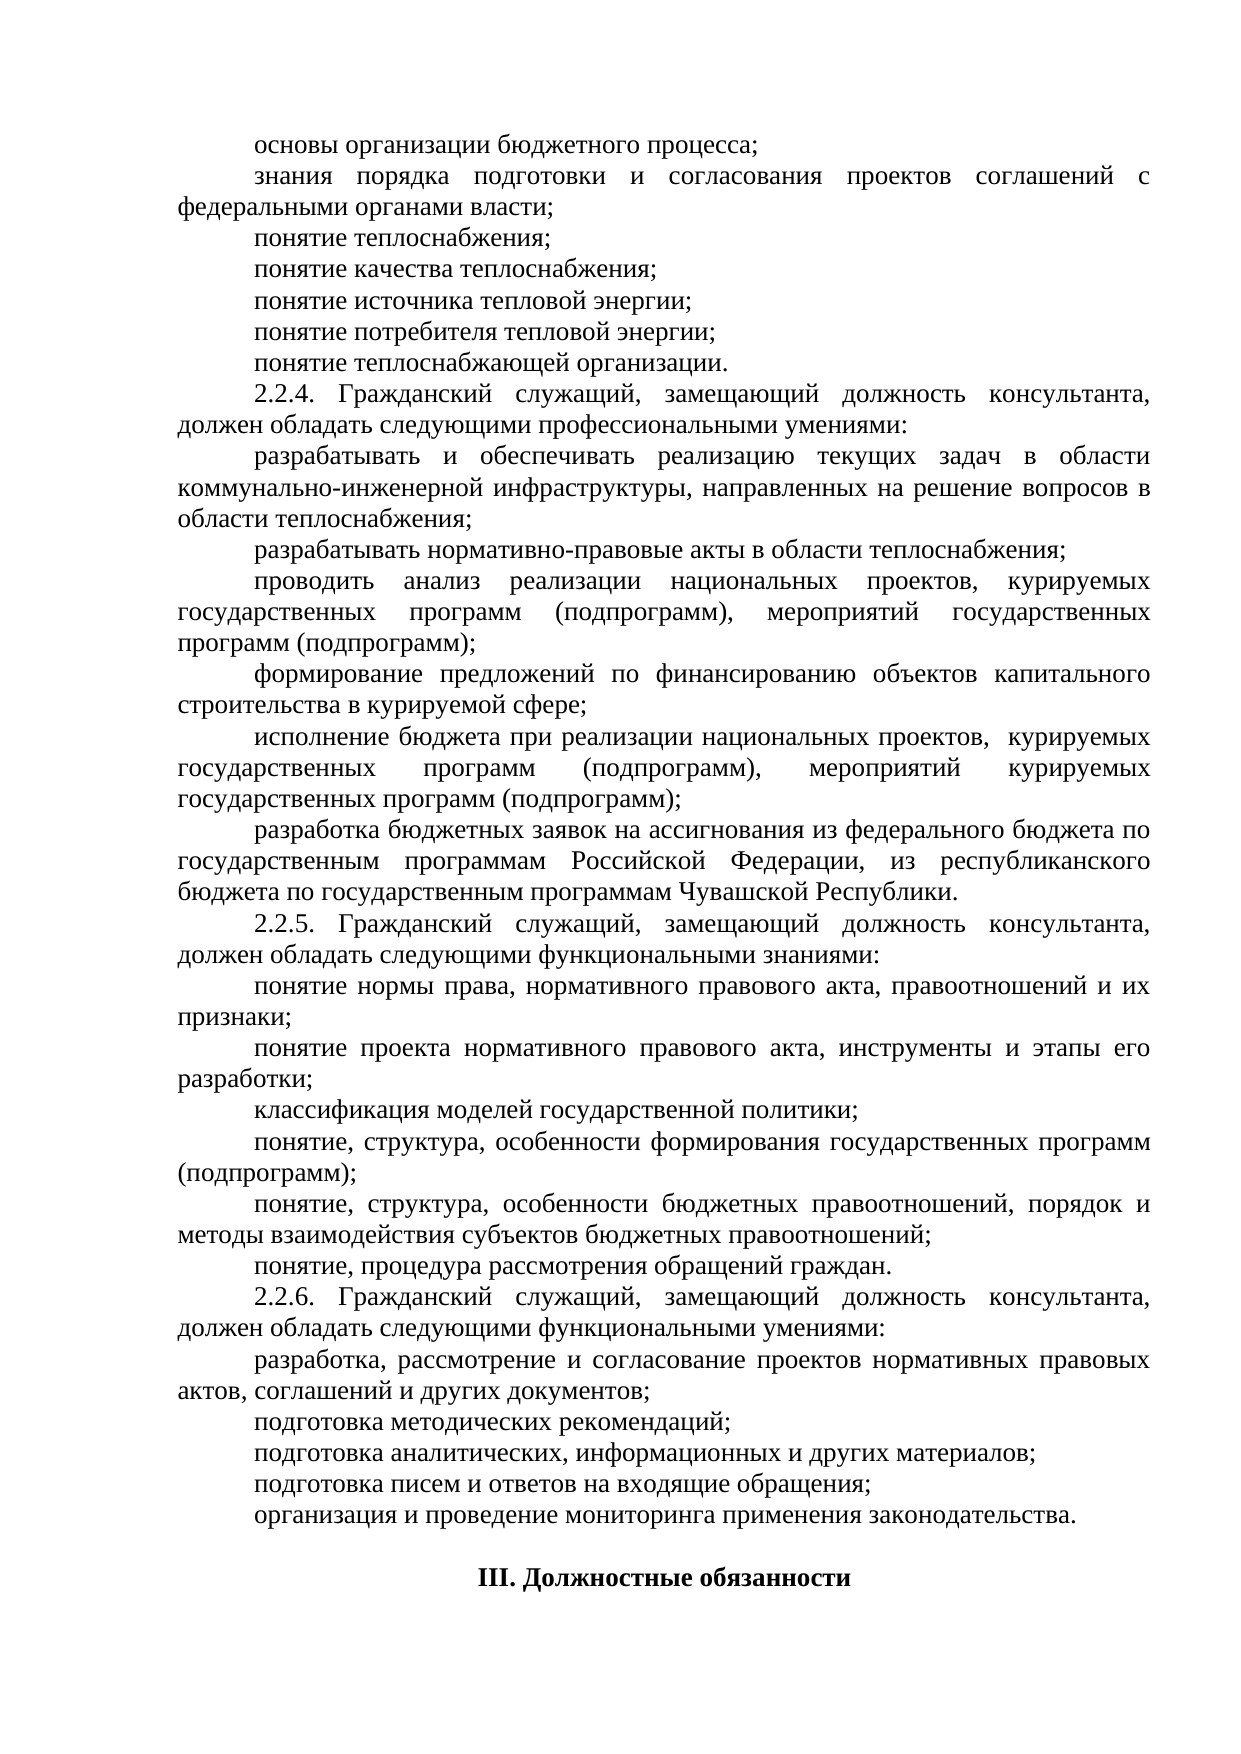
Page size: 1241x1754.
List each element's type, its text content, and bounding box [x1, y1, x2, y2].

text классификация моделей государственной политики; [177, 1093, 1152, 1125]
text понятие проекта нормативного правового акта, инструменты и этапы его разработки; [177, 1031, 1152, 1093]
text 2.2.6. Гражданский служащий, замещающий должность консультанта, должен обладать следующими функциональными умениями: [177, 1280, 1152, 1343]
text понятие, структура, особенности формирования государственных программ (подпрограмм); [177, 1125, 1152, 1187]
text подготовка писем и ответов на входящие обращения; [177, 1467, 1152, 1498]
text разработка бюджетных заявок на ассигнования из федерального бюджета по государственным программам Российской Федерации, из республиканского бюджета по государственным программам Чувашской Республики. [177, 813, 1152, 907]
text знания порядка подготовки и согласования проектов соглашений с федеральными органами власти; [177, 159, 1152, 221]
text подготовка методических рекомендаций; [177, 1405, 1152, 1436]
text подготовка аналитических, информационных и других материалов; [177, 1436, 1152, 1467]
text разрабатывать и обеспечивать реализацию текущих задач в области коммунально-инженерной инфраструктуры, направленных на решение вопросов в области теплоснабжения; [177, 439, 1152, 533]
text проводить анализ реализации национальных проектов, курируемых государственных программ (подпрограмм), мероприятий государственных программ (подпрограмм); [177, 564, 1152, 657]
text понятие теплоснабжения; [177, 221, 1152, 253]
text исполнение бюджета при реализации национальных проектов, курируемых государственных программ (подпрограмм), мероприятий курируемых государственных программ (подпрограмм); [177, 720, 1152, 813]
text понятие качества теплоснабжения; [177, 253, 1152, 284]
text разрабатывать нормативно-правовые акты в области теплоснабжения; [177, 533, 1152, 564]
text понятие теплоснабжающей организации. [177, 346, 1152, 377]
text понятие потребителя тепловой энергии; [177, 315, 1152, 346]
text основы организации бюджетного процесса; [177, 128, 1152, 159]
text 2.2.4. Гражданский служащий, замещающий должность консультанта, должен обладать следующими профессиональными умениями: [177, 377, 1152, 439]
text понятие, структура, особенности бюджетных правоотношений, порядок и методы взаимодействия субъектов бюджетных правоотношений; [177, 1187, 1152, 1249]
text организация и проведение мониторинга применения законодательства. [177, 1498, 1152, 1529]
text 2.2.5. Гражданский служащий, замещающий должность консультанта, должен обладать следующими функциональными знаниями: [177, 907, 1152, 969]
text понятие, процедура рассмотрения обращений граждан. [177, 1249, 1152, 1280]
text формирование предложений по финансированию объектов капитального строительства в курируемой сфере; [177, 657, 1152, 720]
text III. Должностные обязанности [177, 1561, 1152, 1592]
text понятие источника тепловой энергии; [177, 284, 1152, 315]
text понятие нормы права, нормативного правового акта, правоотношений и их признаки; [177, 969, 1152, 1031]
text разработка, рассмотрение и согласование проектов нормативных правовых актов, соглашений и других документов; [177, 1343, 1152, 1405]
